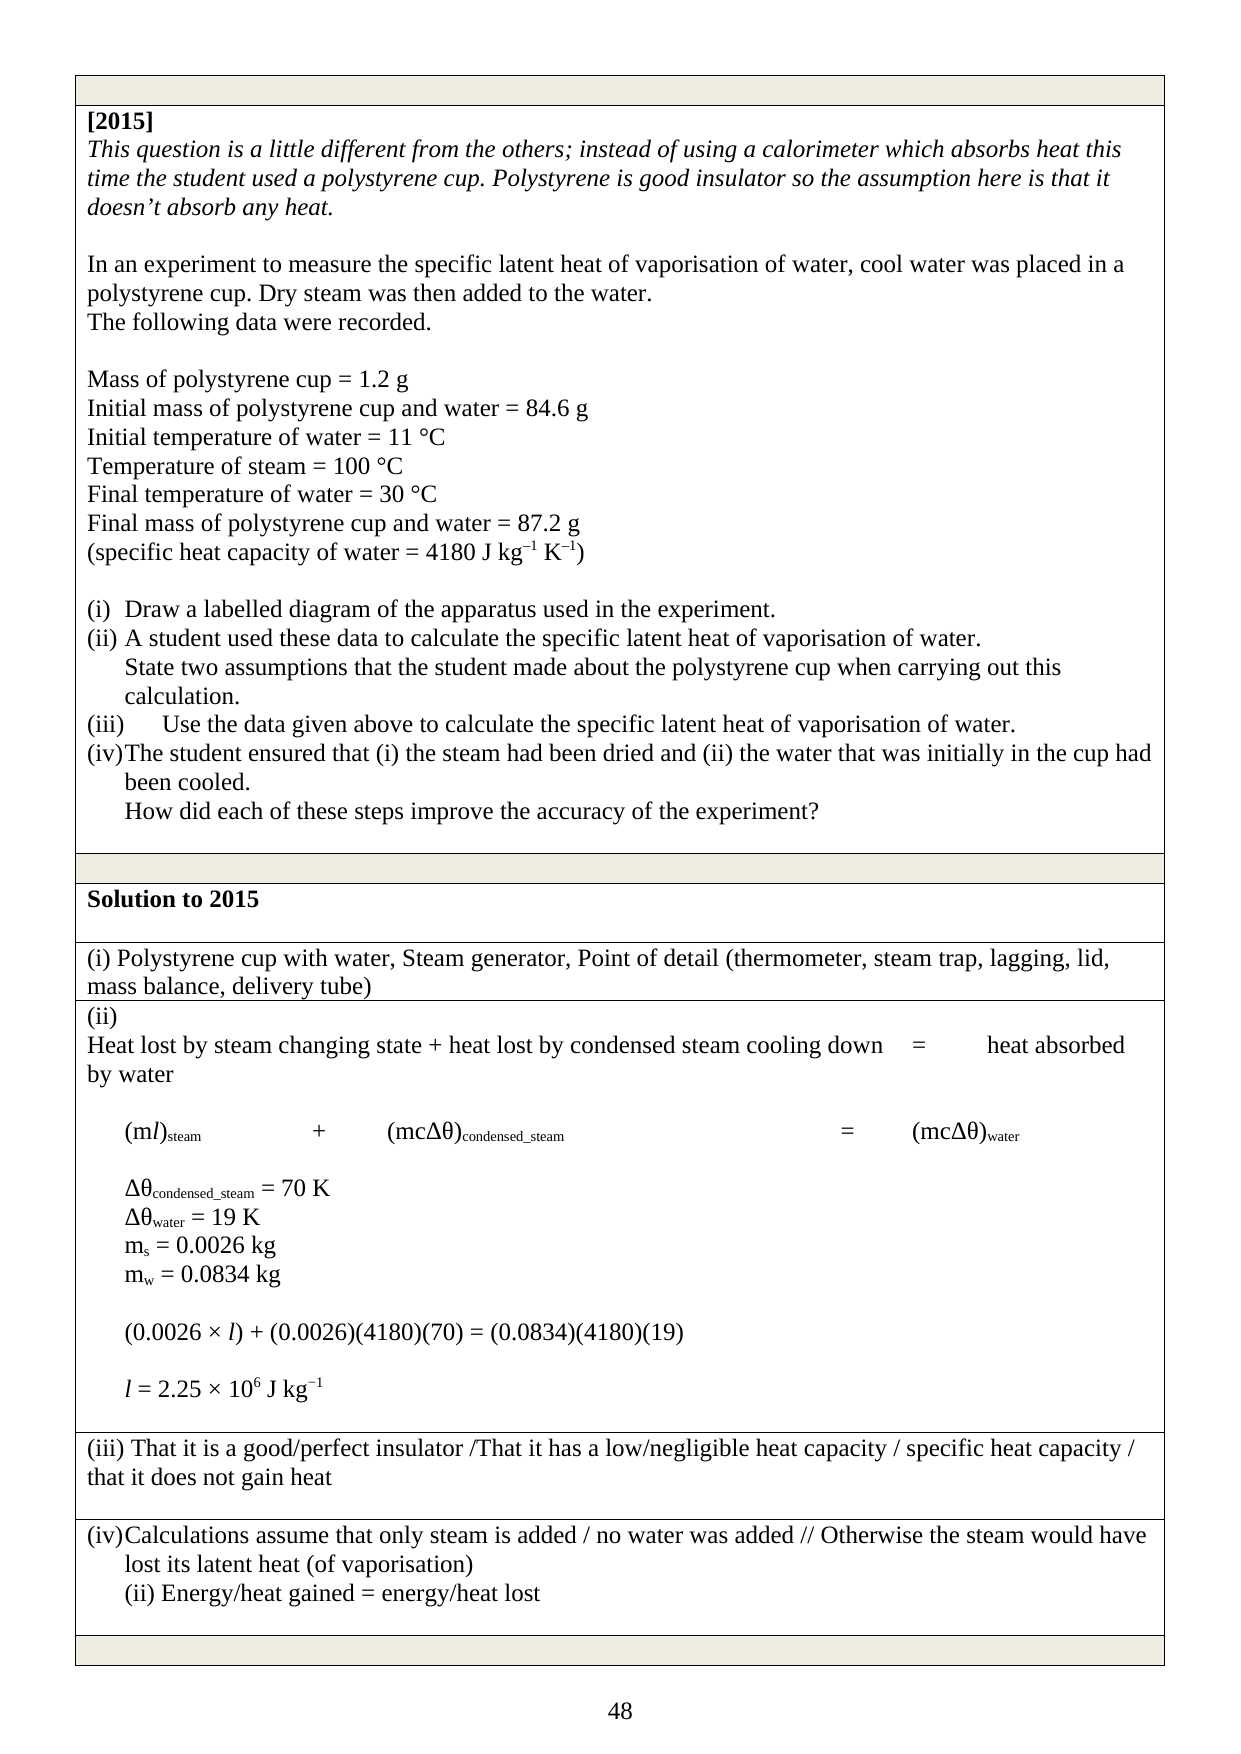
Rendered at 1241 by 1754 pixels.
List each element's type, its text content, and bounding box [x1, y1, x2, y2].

table_cell [76, 1636, 1164, 1665]
table_cell (i) Polystyrene cup with water, Steam generator, Point of detail (thermometer, steam trap, lagging, lid, mass balance, delivery tube) [76, 943, 1164, 1000]
table_header [76, 76, 1164, 105]
table_cell Calculations assume that only steam is added / no water was added // Otherwise the steam would have lost its latent heat (of vaporisation) (ii) Energy/heat gained = energy/heat lost [76, 1520, 1164, 1635]
table_cell [76, 854, 1164, 883]
table_cell (iii) That it is a good/perfect insulator /That it has a low/negligible heat capacity / specific heat capacity / that it does not gain heat [76, 1433, 1164, 1519]
table_cell [2015] This question is a little different from the others; instead of using a calorimeter which absorbs heat this time the student used a polystyrene cup. Polystyrene is good insulator so the assumption here is that it doesn’t absorb any heat. In an experiment to measure the specific latent heat of vaporisation of water, cool water was placed in a polystyrene cup. Dry steam was then added to the water. The following data were recorded. Mass of polystyrene cup = 1.2 g Initial mass of polystyrene cup and water = 84.6 g Initial temperature of water = 11 °C Temperature of steam = 100 °C Final temperature of water = 30 °C Final mass of polystyrene cup and water = 87.2 g (specific heat capacity of water = 4180 J kg–1 K–1) Draw a labelled diagram of the apparatus used in the experiment. A student used these data to calculate the specific latent heat of vaporisation of water. State two assumptions that the student made about the polystyrene cup when carrying out this calculation. Use the data given above to calculate the specific latent heat of vaporisation of water. The student ensured that (i) the steam had been dried and (ii) the water that was initially in the cup had been cooled. How did each of these steps improve the accuracy of the experiment? [76, 106, 1164, 853]
table_cell (ii) Heat lost by steam changing state + heat lost by condensed steam cooling down = heat absorbed by water (ml)steam + (mcΔθ)condensed_steam = (mcΔθ)water Δθcondensed_steam = 70 K Δθwater = 19 K ms = 0.0026 kg mw = 0.0834 kg (0.0026 × l) + (0.0026)(4180)(70) = (0.0834)(4180)(19) l = 2.25 × 106 J kg−1 [76, 1001, 1164, 1432]
table_cell Solution to 2015 [76, 884, 1164, 942]
